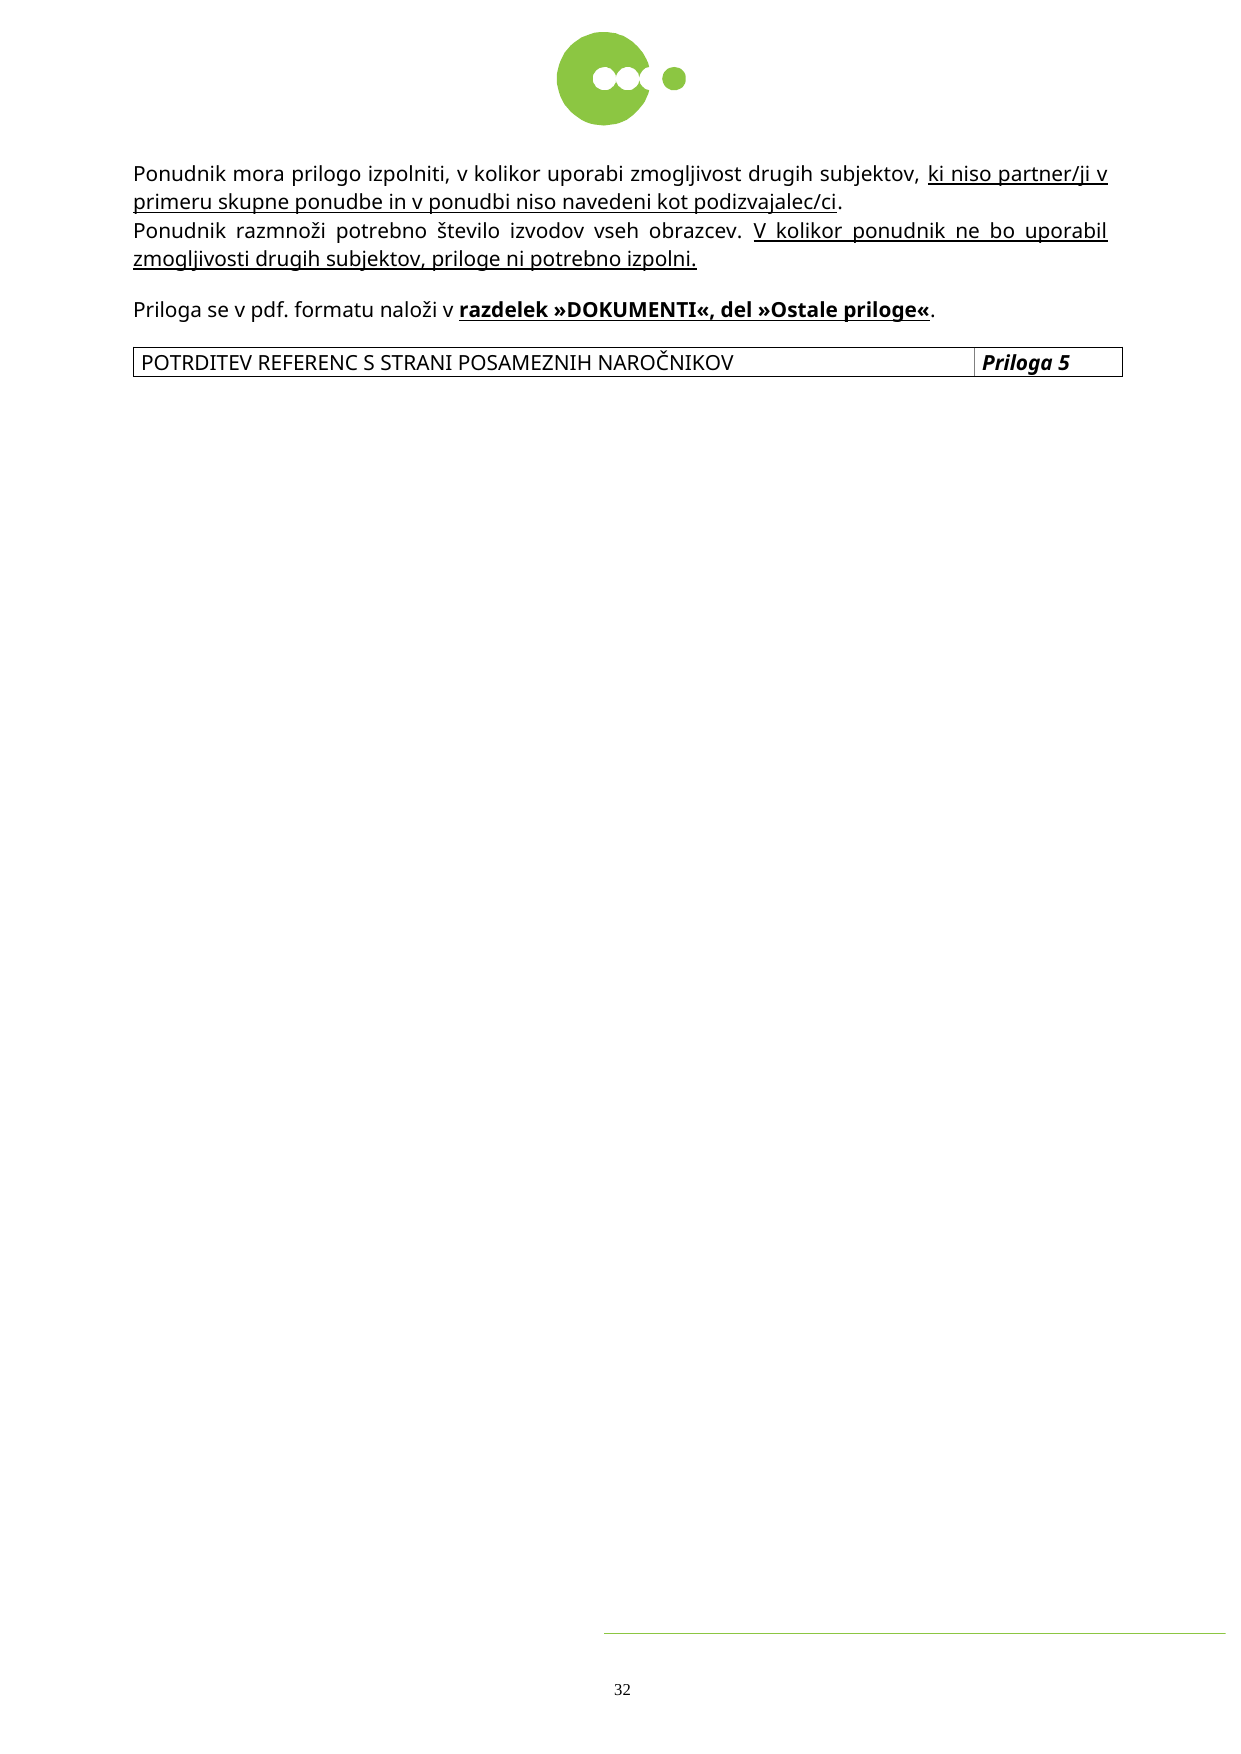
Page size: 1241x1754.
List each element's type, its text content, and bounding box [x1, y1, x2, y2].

text Ponudnik razmnoži potrebno število izvodov vseh obrazcev. V kolikor ponudnik ne bo uporabil zmogljivosti drugih subjektov, priloge ni potrebno izpolni. [133, 216, 1107, 273]
table_header POTRDITEV REFERENC S STRANI POSAMEZNIH NAROČNIKOV [134, 348, 974, 376]
table_header Priloga 5 [975, 348, 1122, 376]
text Ponudnik mora prilogo izpolniti, v kolikor uporabi zmogljivost drugih subjektov, ki niso partner/ji v primeru skupne ponudbe in v ponudbi niso navedeni kot podizvajalec/ci. [133, 159, 1107, 216]
text Priloga se v pdf. formatu naloži v razdelek »DOKUMENTI«, del »Ostale priloge«. [133, 296, 1107, 324]
